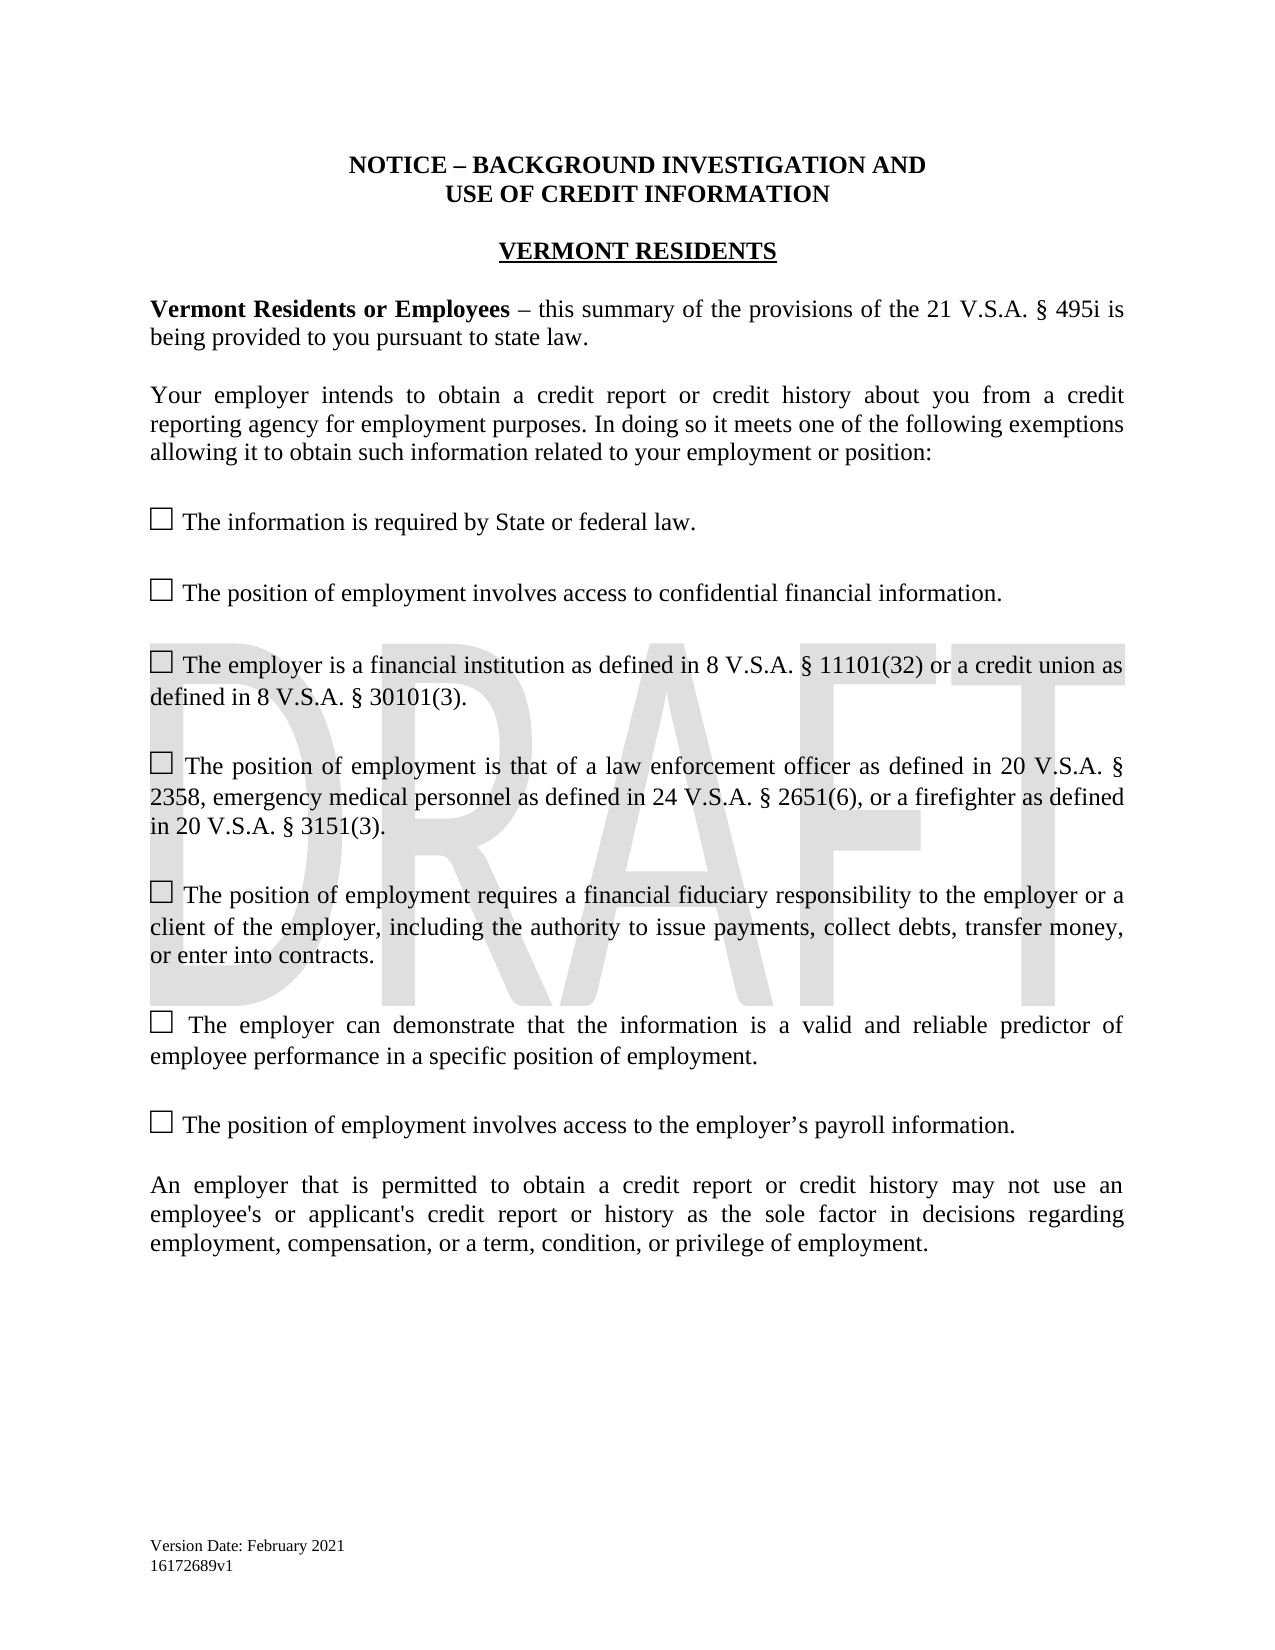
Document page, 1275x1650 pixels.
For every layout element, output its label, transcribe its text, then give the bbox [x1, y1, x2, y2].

text USE OF CREDIT INFORMATION [150, 179, 1125, 207]
text □ The position of employment involves access to the employer’s payroll information. [150, 1099, 1125, 1142]
text □ The employer is a financial institution as defined in 8 V.S.A. § 11101(32) or a credit union as defined in 8 V.S.A. § 30101(3). [150, 639, 1125, 711]
text □ The position of employment is that of a law enforcement officer as defined in 20 V.S.A. § 2358, emergency medical personnel as defined in 24 V.S.A. § 2651(6), or a firefighter as defined in 20 V.S.A. § 3151(3). [150, 739, 1125, 840]
text An employer that is permitted to obtain a credit report or credit history may not use an employee's or applicant's credit report or history as the sole factor in decisions regarding employment, compensation, or a term, condition, or privilege of employment. [150, 1171, 1125, 1257]
text □ The employer can demonstrate that the information is a valid and reliable predictor of employee performance in a specific position of employment. [150, 998, 1125, 1070]
text NOTICE – BACKGROUND INVESTIGATION AND [150, 150, 1125, 179]
text □ The information is required by State or federal law. [150, 495, 1125, 538]
text □ The position of employment requires a financial fiduciary responsibility to the employer or a client of the employer, including the authority to issue payments, collect debts, transfer money, or enter into contracts. [150, 869, 1125, 969]
text Your employer intends to obtain a credit report or credit history about you from a credit reporting agency for employment purposes. In doing so it meets one of the following exemptions allowing it to obtain such information related to your employment or position: [150, 380, 1125, 466]
text VERMONT RESIDENTS [150, 236, 1125, 265]
text Vermont Residents or Employees – this summary of the provisions of the 21 V.S.A. § 495i is being provided to you pursuant to state law. [150, 294, 1125, 351]
text □ The position of employment involves access to confidential financial information. [150, 567, 1125, 610]
